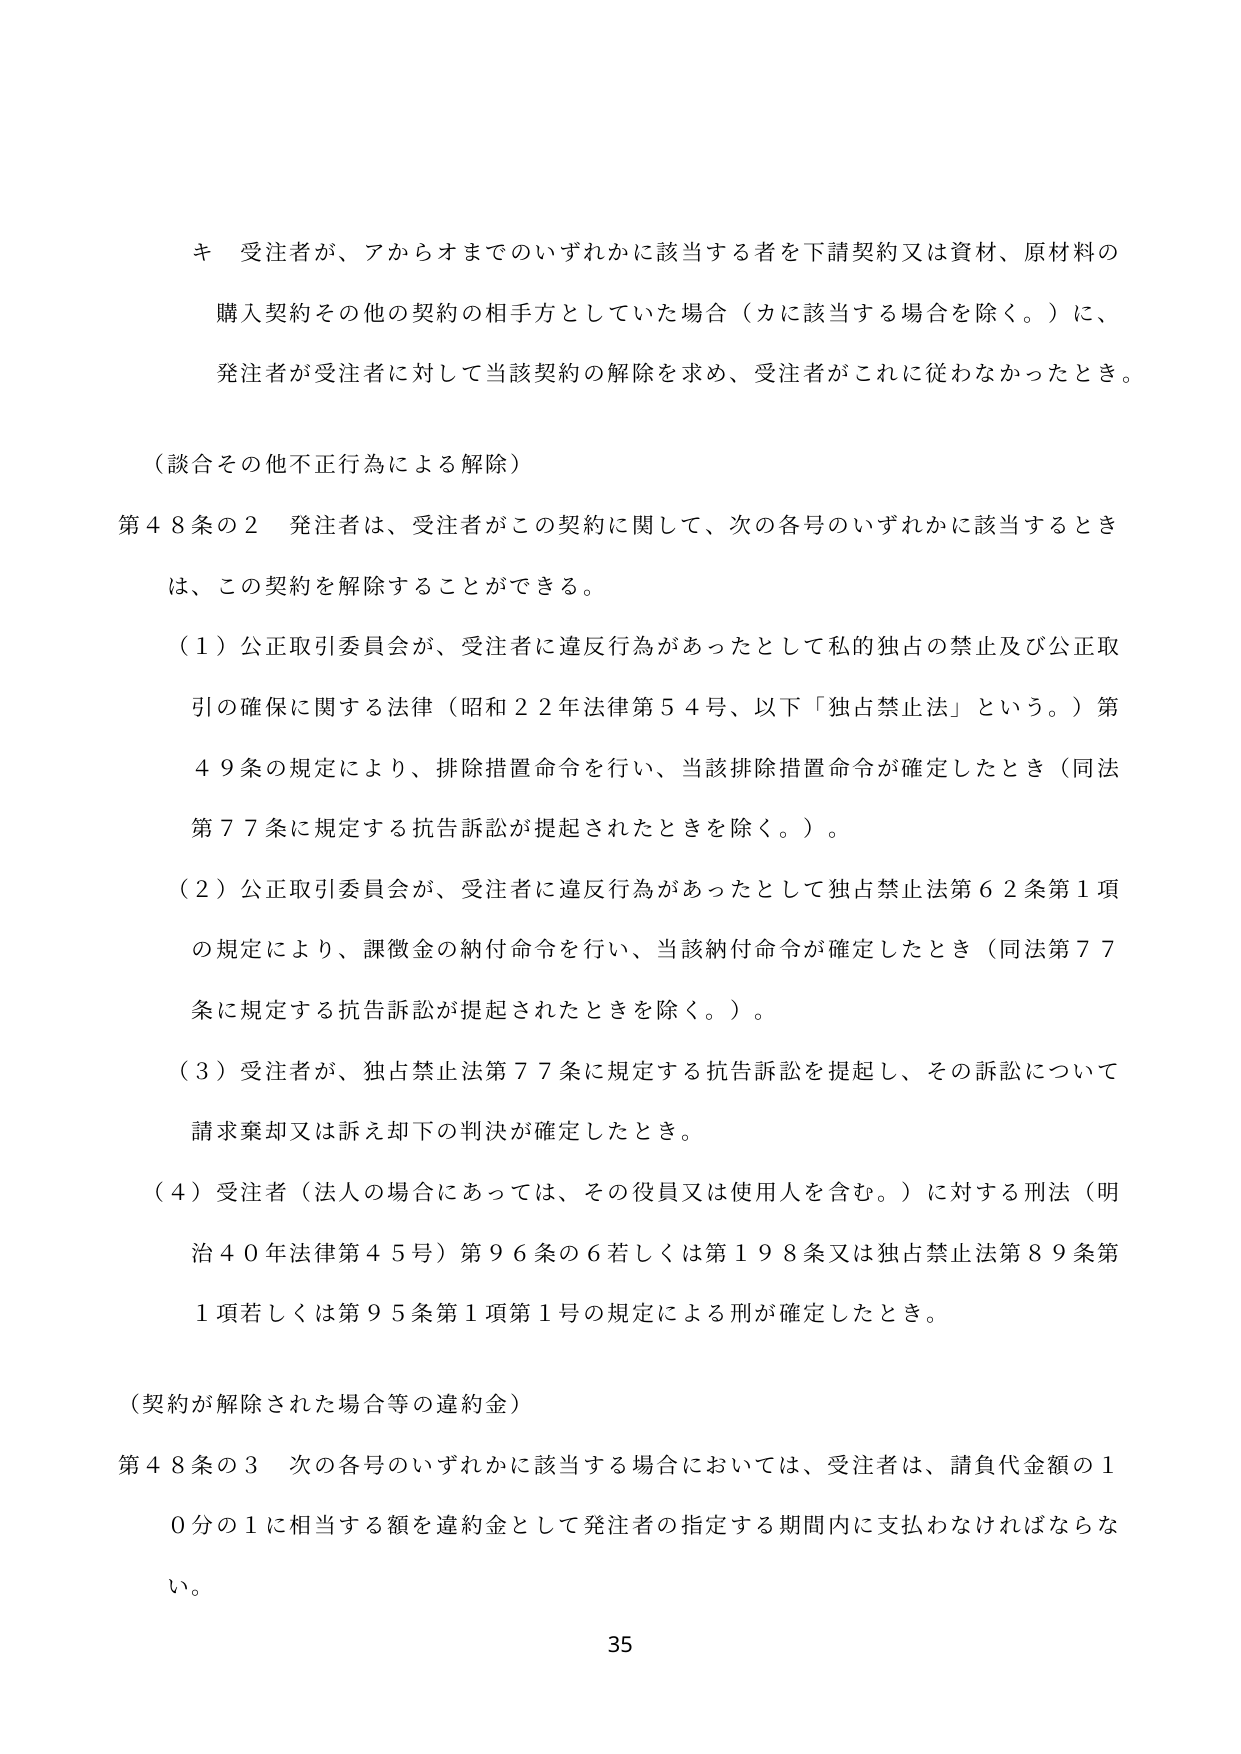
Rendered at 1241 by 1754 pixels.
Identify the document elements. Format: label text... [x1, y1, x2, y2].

text キ 受注者が、アからオまでのいずれかに該当する者を下請契約又は資材、原材料の購入契約その他の契約の相手方としていた場合（カに該当する場合を除く。）に、発注者が受注者に対して当該契約の解除を求め、受注者がこれに従わなかったとき。 [118, 221, 1122, 403]
text （契約が解除された場合等の違約金） [118, 1373, 1122, 1433]
text 第４８条の３ 次の各号のいずれかに該当する場合においては、受注者は、請負代金額の１０分の１に相当する額を違約金として発注者の指定する期間内に支払わなければならない。 [118, 1433, 1122, 1615]
text （談合その他不正行為による解除） [118, 433, 1122, 494]
text （３）受注者が、独占禁止法第７７条に規定する抗告訴訟を提起し、その訴訟について請求棄却又は訴え却下の判決が確定したとき。 [97, 1039, 1122, 1161]
text （１）公正取引委員会が、受注者に違反行為があったとして私的独占の禁止及び公正取引の確保に関する法律（昭和２２年法律第５４号、以下「独占禁止法」という。）第４９条の規定により、排除措置命令を行い、当該排除措置命令が確定したとき（同法第７７条に規定する抗告訴訟が提起されたときを除く。）。 [97, 615, 1122, 857]
text （２）公正取引委員会が、受注者に違反行為があったとして独占禁止法第６２条第１項の規定により、課徴金の納付命令を行い、当該納付命令が確定したとき（同法第７７条に規定する抗告訴訟が提起されたときを除く。）。 [97, 857, 1122, 1039]
text （４）受注者（法人の場合にあっては、その役員又は使用人を含む。）に対する刑法（明治４０年法律第４５号）第９６条の６若しくは第１９８条又は独占禁止法第８９条第１項若しくは第９５条第１項第１号の規定による刑が確定したとき。 [118, 1161, 1122, 1342]
text 第４８条の２ 発注者は、受注者がこの契約に関して、次の各号のいずれかに該当するときは、この契約を解除することができる。 [118, 494, 1122, 615]
